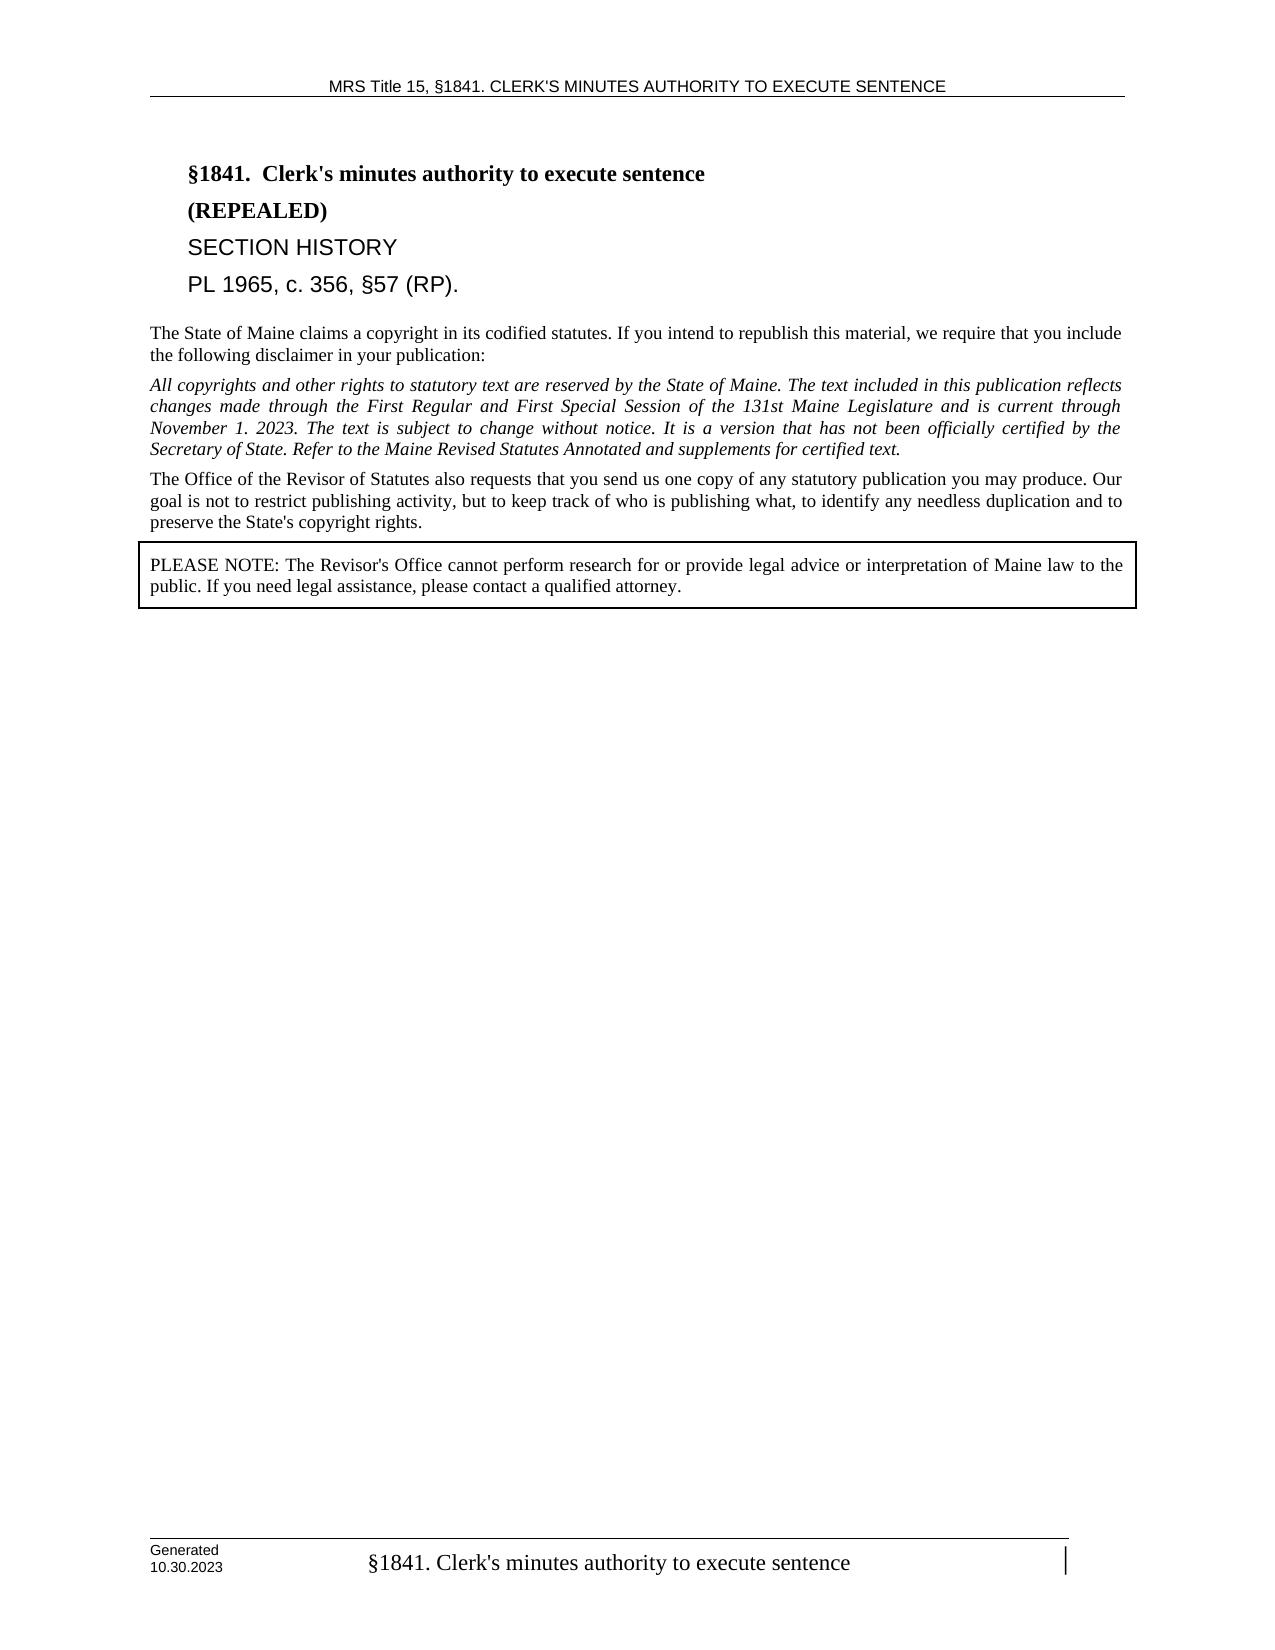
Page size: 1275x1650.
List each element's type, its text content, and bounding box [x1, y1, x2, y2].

text The State of Maine claims a copyright in its codified statutes. If you intend to republish this material, we require that you include the following disclaimer in your publication: [150, 322, 1125, 365]
text §1841. Clerk's minutes authority to execute sentence [187, 160, 1125, 187]
text PLEASE NOTE: The Revisor's Office cannot perform research for or provide legal advice or interpretation of Maine law to the public. If you need legal assistance, please contact a qualified attorney. [140, 543, 1135, 607]
text (REPEALED) [187, 197, 1125, 223]
text PL 1965, c. 356, §57 (RP). [187, 271, 1125, 297]
text All copyrights and other rights to statutory text are reserved by the State of Maine. The text included in this publication reflects changes made through the First Regular and First Special Session of the 131st Maine Legislature and is current through November 1. 2023 . The text is subject to change without notice. It is a version that has not been officially certified by the Secretary of State. Refer to the Maine Revised Statutes Annotated and supplements for certified text. [150, 373, 1125, 460]
text SECTION HISTORY [187, 234, 1125, 260]
text The Office of the Revisor of Statutes also requests that you send us one copy of any statutory publication you may produce. Our goal is not to restrict publishing activity, but to keep track of who is publishing what, to identify any needless duplication and to preserve the State's copyright rights. [150, 468, 1125, 533]
